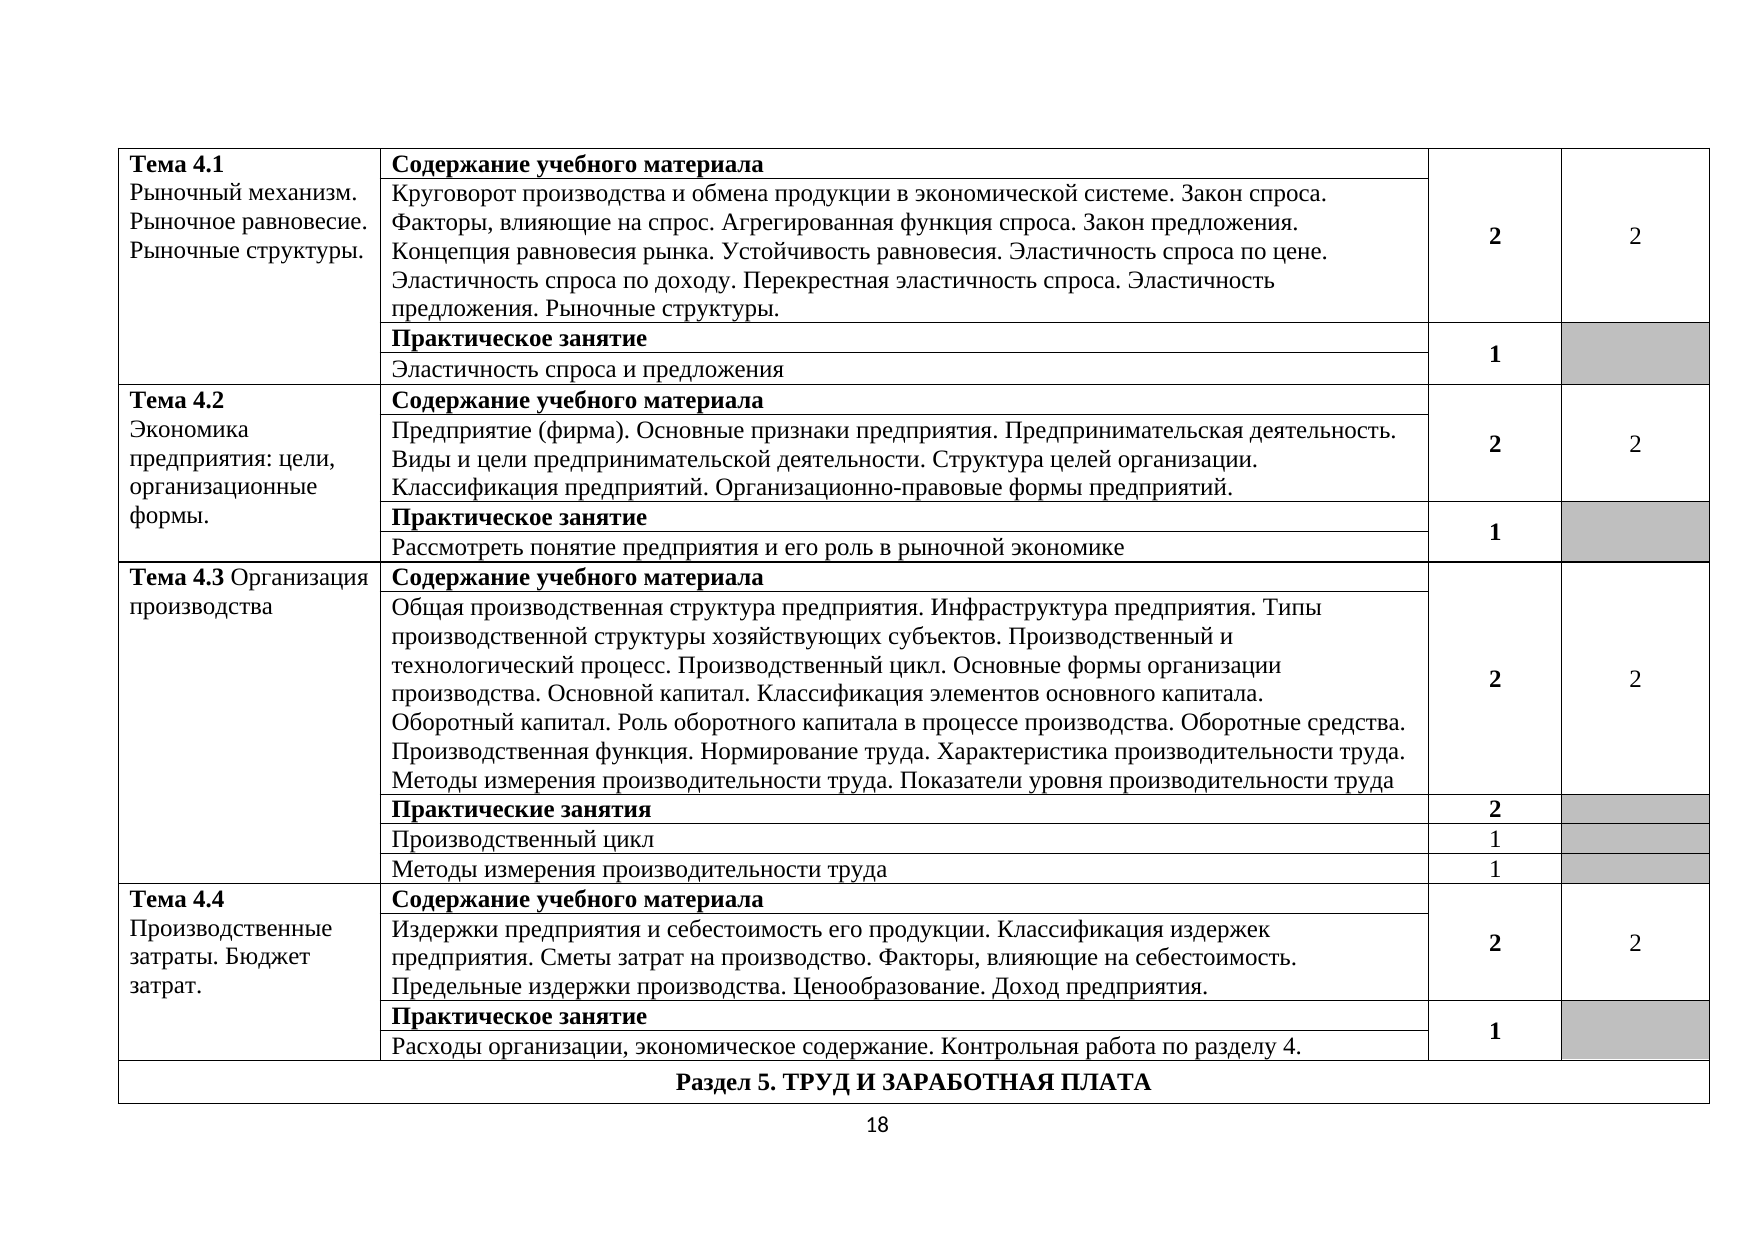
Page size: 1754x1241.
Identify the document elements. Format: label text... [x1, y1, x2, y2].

table_cell 2 [1429, 563, 1561, 793]
table_cell Содержание учебного материала [381, 563, 1428, 591]
table_cell [1562, 1001, 1709, 1059]
table_cell [1562, 323, 1709, 384]
table_cell [1562, 502, 1709, 561]
table_cell Тема 4.2 Экономика предприятия: цели, организационные формы. [119, 385, 380, 561]
table_cell Расходы организации, экономическое содержание. Контрольная работа по разделу 4. [381, 1031, 1428, 1059]
table_cell Рассмотреть понятие предприятия и его роль в рыночной экономике [381, 532, 1428, 561]
table_cell Практическое занятие [381, 1001, 1428, 1030]
table_cell Практическое занятие [381, 323, 1428, 352]
table_cell 2 [1429, 149, 1561, 322]
table_cell Предприятие (фирма). Основные признаки предприятия. Предпринимательская деятельность. Виды и цели предпринимательской деятельности. Структура целей организации. Классификация предприятий. Организационно-правовые формы предприятий. [381, 415, 1428, 501]
table_cell 2 [1429, 385, 1561, 501]
table_cell Раздел 5. ТРУД И ЗАРАБОТНАЯ ПЛАТА [119, 1061, 1709, 1103]
table_cell Круговорот производства и обмена продукции в экономической системе. Закон спроса. Факторы, влияющие на спрос. Агрегированная функция спроса. Закон предложения. Концепция равновесия рынка. Устойчивость равновесия. Эластичность спроса по цене. Эластичность спроса по доходу. Перекрестная эластичность спроса. Эластичность предложения. Рыночные структуры. [381, 179, 1428, 322]
table_cell 2 [1562, 385, 1709, 501]
table_cell 1 [1429, 502, 1561, 561]
table_cell Практическое занятие [381, 502, 1428, 531]
table_cell 1 [1429, 824, 1561, 853]
table_cell Тема 4.4 Производственные затраты. Бюджет затрат. [119, 884, 380, 1059]
table_cell Методы измерения производительности труда [381, 854, 1428, 883]
table_cell [1562, 854, 1709, 883]
table_cell 1 [1429, 1001, 1561, 1059]
table_cell 2 [1562, 884, 1709, 1000]
table_cell Общая производственная структура предприятия. Инфраструктура предприятия. Типы производственной структуры хозяйствующих субъектов. Производственный и технологический процесс. Производственный цикл. Основные формы организации производства. Основной капитал. Классификация элементов основного капитала. Оборотный капитал. Роль оборотного капитала в процессе производства. Оборотные средства. Производственная функция. Нормирование труда. Характеристика производительности труда. Методы измерения производительности труда. Показатели уровня производительности труда [381, 592, 1428, 793]
table_cell 2 [1562, 149, 1709, 322]
table_cell 2 [1562, 563, 1709, 793]
table_cell 1 [1429, 854, 1561, 883]
table_cell Содержание учебного материала [381, 385, 1428, 414]
table_cell Производственный цикл [381, 824, 1428, 853]
table_cell Тема 4.1 Рыночный механизм. Рыночное равновесие. Рыночные структуры. [119, 149, 380, 384]
table_cell Издержки предприятия и себестоимость его продукции. Классификация издержек предприятия. Сметы затрат на производство. Факторы, влияющие на себестоимость. Предельные издержки производства. Ценообразование. Доход предприятия. [381, 914, 1428, 1000]
table_cell 2 [1429, 884, 1561, 1000]
table_cell [1562, 824, 1709, 853]
table_cell 2 [1429, 795, 1561, 823]
table_cell [1562, 795, 1709, 823]
table_cell Содержание учебного материала [381, 884, 1428, 913]
table_cell Практические занятия [381, 795, 1428, 823]
table_cell Тема 4.3 Организация производства [119, 563, 380, 883]
table_cell Эластичность спроса и предложения [381, 353, 1428, 384]
table_cell Содержание учебного материала [381, 149, 1428, 177]
table_cell 1 [1429, 323, 1561, 384]
